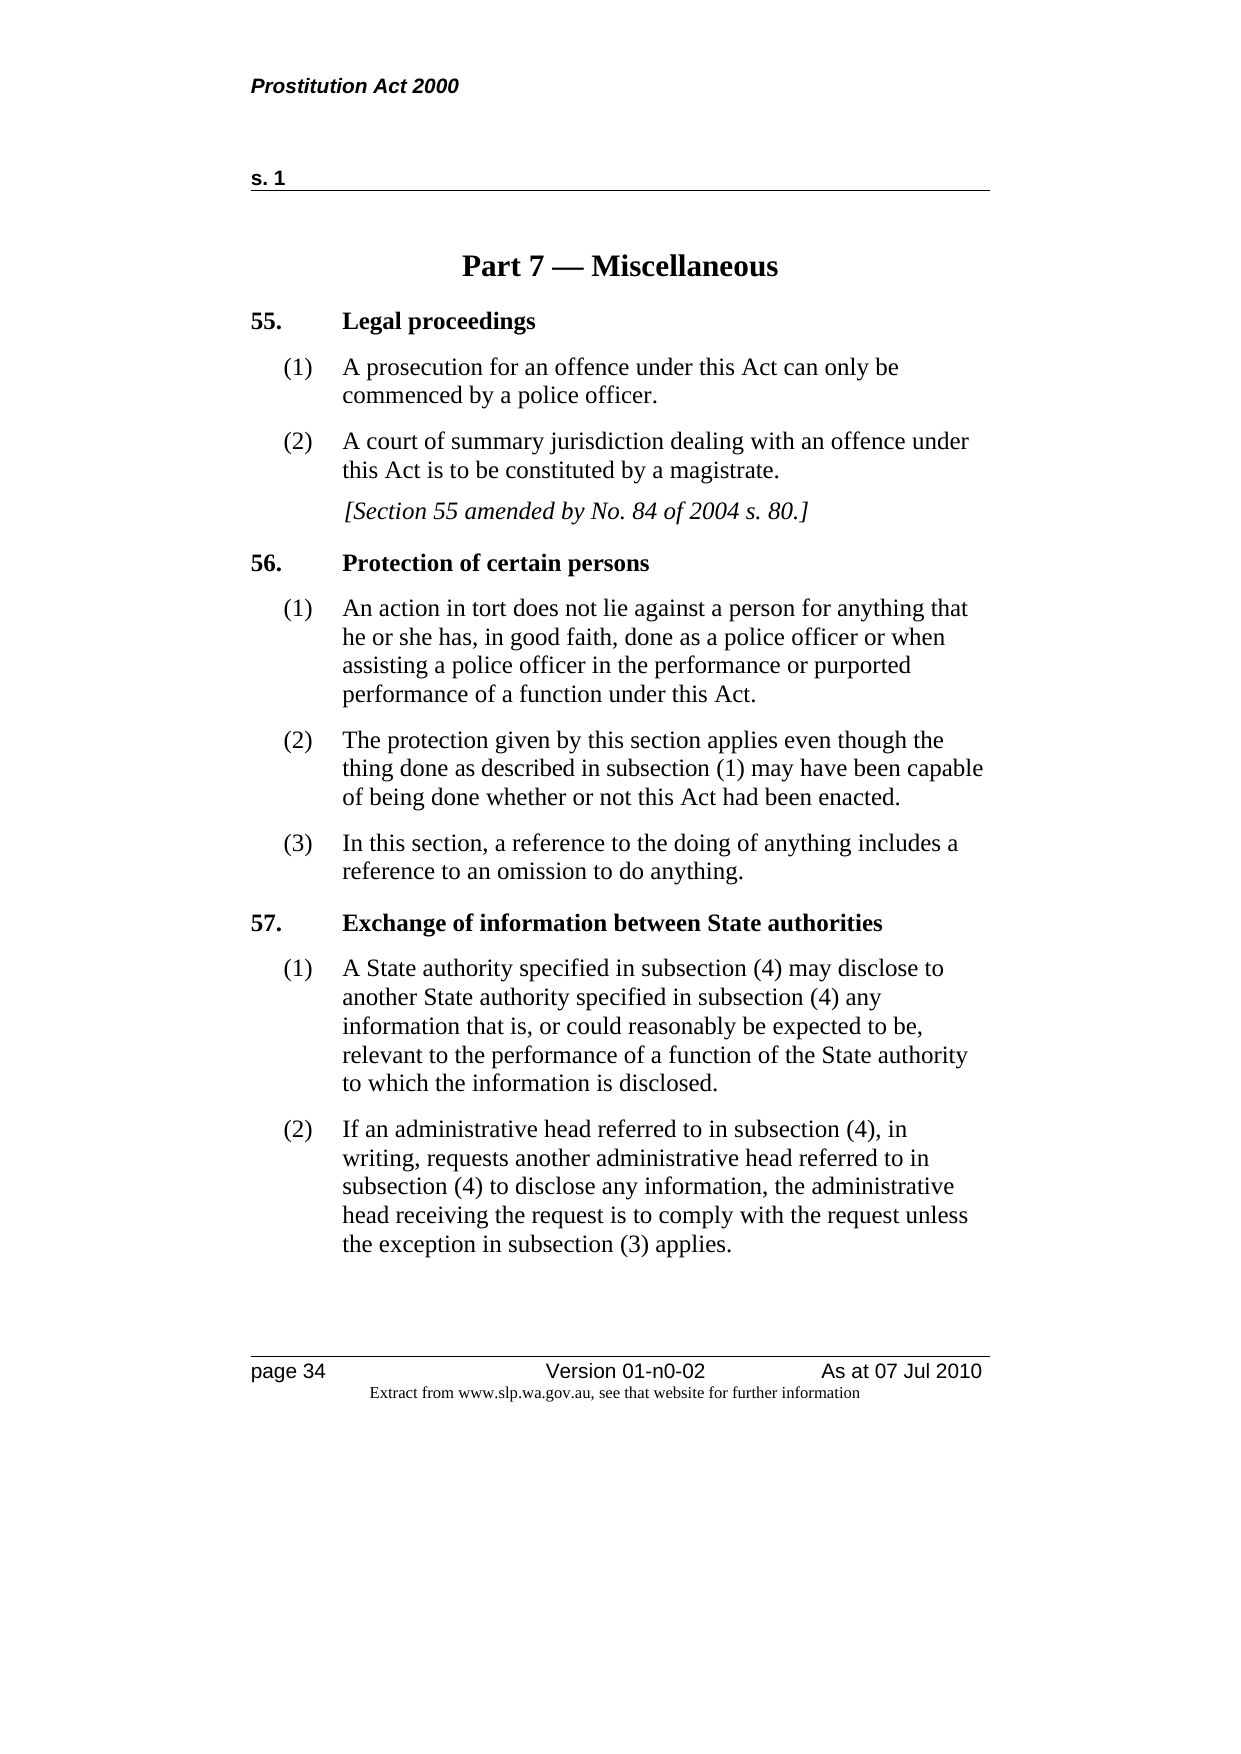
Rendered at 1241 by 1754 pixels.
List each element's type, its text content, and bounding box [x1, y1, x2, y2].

text (2) If an administrative head referred to in subsection (4), in writing, requests another administrative head referred to in subsection (4) to disclose any information, the administrative head receiving the request is to comply with the request unless the exception in subsection (3) applies. [251, 1114, 990, 1258]
text (1) An action in tort does not lie against a person for anything that he or she has, in good faith, done as a police officer or when assisting a police officer in the performance or purported performance of a function under this Act. [251, 593, 990, 708]
subtitle 57. Exchange of information between State authorities [251, 908, 990, 937]
text (1) A State authority specified in subsection (4) may disclose to another State authority specified in subsection (4) any information that is, or could reasonably be expected to be, relevant to the performance of a function of the State authority to which the information is disclosed. [251, 953, 990, 1097]
subtitle 55. Legal proceedings [251, 306, 990, 335]
text [Section 55 amended by No. 84 of 2004 s. 80.] [251, 496, 990, 525]
text (2) The protection given by this section applies even though the thing done as described in subsection (1) may have been capable of being done whether or not this Act had been enacted. [251, 725, 990, 811]
subtitle 56. Protection of certain persons [251, 548, 990, 576]
text (2) A court of summary jurisdiction dealing with an offence under this Act is to be constituted by a magistrate. [251, 426, 990, 483]
text (3) In this section, a reference to the doing of anything includes a reference to an omission to do anything. [251, 828, 990, 885]
text (1) A prosecution for an offence under this Act can only be commenced by a police officer. [251, 352, 990, 409]
subtitle Part 7 — Miscellaneous [251, 247, 990, 283]
